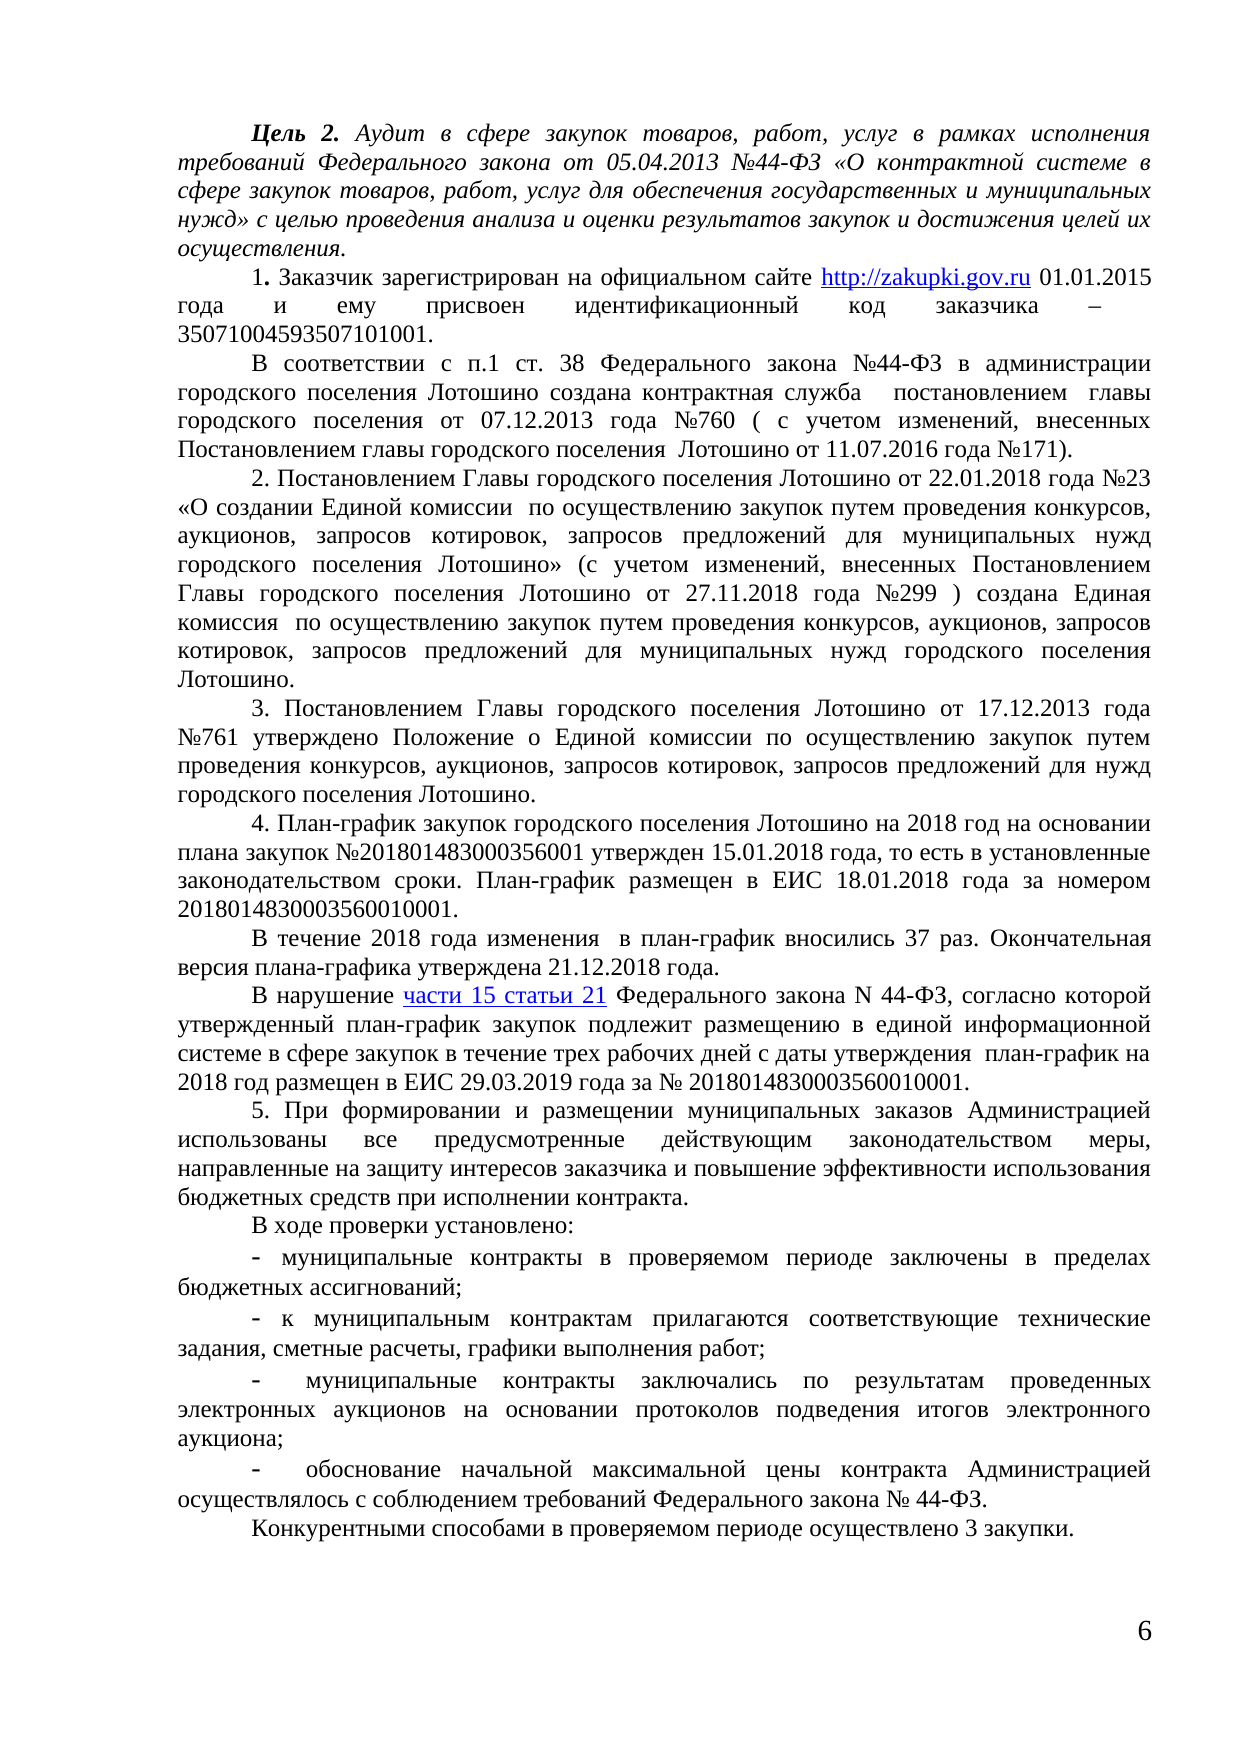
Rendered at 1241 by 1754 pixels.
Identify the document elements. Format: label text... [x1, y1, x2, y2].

text 2. Постановлением Главы городского поселения Лотошино от 22.01.2018 года №23 «О создании Единой комиссии по осуществлению закупок путем проведения конкурсов, аукционов, запросов котировок, запросов предложений для муниципальных нужд городского поселения Лотошино» (с учетом изменений, внесенных Постановлением Главы городского поселения Лотошино от 27.11.2018 года №299 ) создана Единая комиссия по осуществлению закупок путем проведения конкурсов, аукционов, запросов котировок, запросов предложений для муниципальных нужд городского поселения Лотошино. [177, 463, 1152, 693]
list муниципальные контракты в проверяемом периоде заключены в пределах бюджетных ассигнований; [177, 1239, 1152, 1301]
list к муниципальным контрактам прилагаются соответствующие технические задания, сметные расчеты, графики выполнения работ; [177, 1301, 1152, 1362]
text 1. Заказчик зарегистрирован на официальном сайте http://zakupki.gov.ru 01.01.2015 года и ему присвоен идентификационный код заказчика – 35071004593507101001. [177, 262, 1152, 348]
list муниципальные контракты заключались по результатам проведенных электронных аукционов на основании протоколов подведения итогов электронного аукциона; [177, 1362, 1152, 1452]
text В соответствии с п.1 ст. 38 Федерального закона №44-ФЗ в администрации городского поселения Лотошино создана контрактная служба постановлением главы городского поселения от 07.12.2013 года №760 ( с учетом изменений, внесенных Постановлением главы городского поселения Лотошино от 11.07.2016 года №171). [177, 348, 1152, 463]
text 4. План-график закупок городского поселения Лотошино на 2018 год на основании плана закупок №201801483000356001 утвержден 15.01.2018 года, то есть в установленные законодательством сроки. План-график размещен в ЕИС 18.01.2018 года за номером 2018014830003560010001. [177, 808, 1152, 923]
text Цель 2. Аудит в сфере закупок товаров, работ, услуг в рамках исполнения требований Федерального закона от 05.04.2013 №44-ФЗ «О контрактной системе в сфере закупок товаров, работ, услуг для обеспечения государственных и муниципальных нужд» с целью проведения анализа и оценки результатов закупок и достижения целей их осуществления. [177, 118, 1152, 262]
text В ходе проверки установлено: [177, 1211, 1152, 1239]
text 3. Постановлением Главы городского поселения Лотошино от 17.12.2013 года №761 утверждено Положение о Единой комиссии по осуществлению закупок путем проведения конкурсов, аукционов, запросов котировок, запросов предложений для нужд городского поселения Лотошино. [177, 693, 1152, 808]
text В течение 2018 года изменения в план-график вносились 37 раз. Окончательная версия плана-графика утверждена 21.12.2018 года. [177, 923, 1152, 981]
list обоснование начальной максимальной цены контракта Администрацией осуществлялось с соблюдением требований Федерального закона № 44-ФЗ. [177, 1452, 1152, 1513]
text Конкурентными способами в проверяемом периоде осуществлено 3 закупки. [177, 1513, 1152, 1541]
text 5. При формировании и размещении муниципальных заказов Администрацией использованы все предусмотренные действующим законодательством меры, направленные на защиту интересов заказчика и повышение эффективности использования бюджетных средств при исполнении контракта. [177, 1096, 1152, 1211]
text В нарушение части 15 статьи 21 Федерального закона N 44-ФЗ, согласно которой утвержденный план-график закупок подлежит размещению в единой информационной системе в сфере закупок в течение трех рабочих дней с даты утверждения план-график на 2018 год размещен в ЕИС 29.03.2019 года за № 2018014830003560010001. [177, 981, 1152, 1096]
